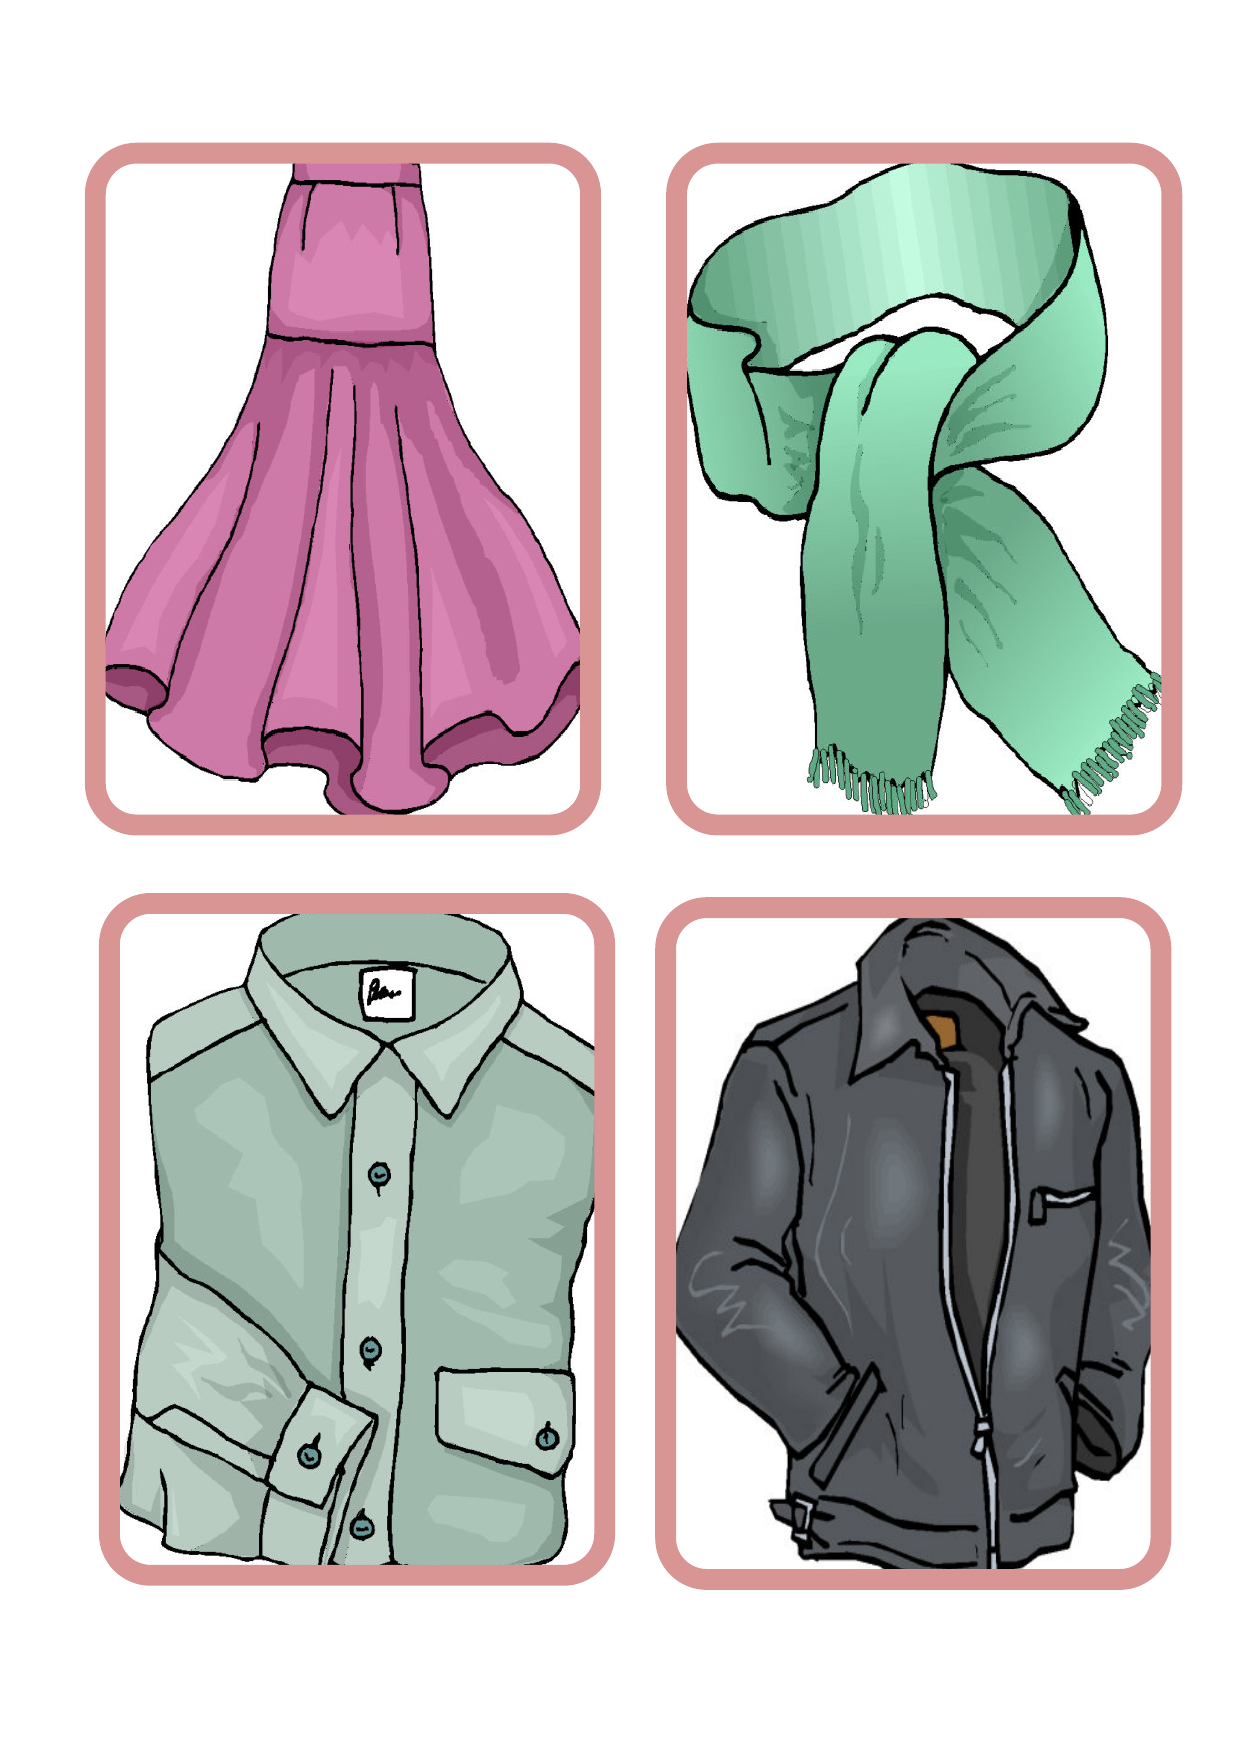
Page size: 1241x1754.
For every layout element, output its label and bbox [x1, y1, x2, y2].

picture [120, 914, 594, 1564]
picture [677, 919, 1150, 1569]
picture [687, 164, 1161, 814]
picture [106, 164, 580, 814]
